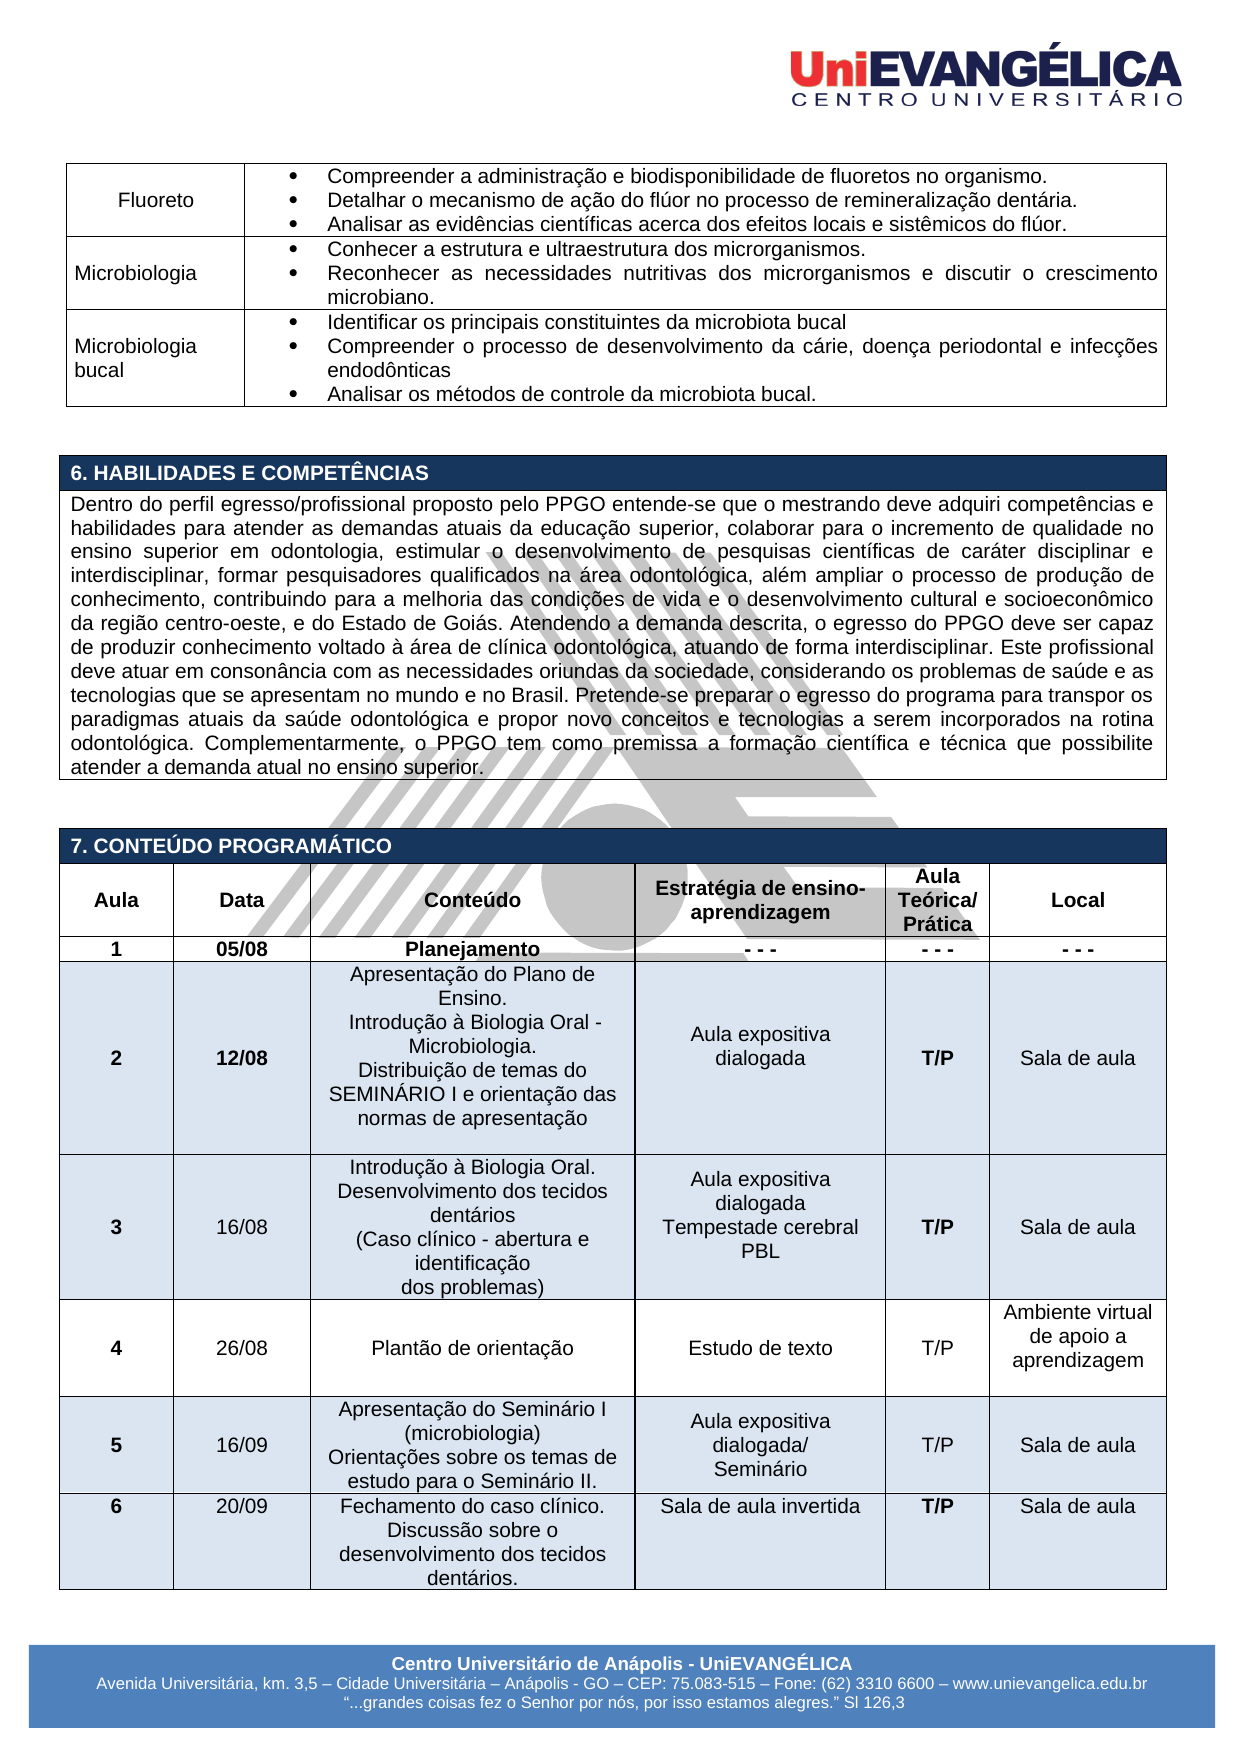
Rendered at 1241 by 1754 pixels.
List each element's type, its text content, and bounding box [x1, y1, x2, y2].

table_cell - - - [990, 937, 1166, 961]
table_cell 4 [60, 1300, 173, 1396]
table_cell Fluoreto [67, 164, 244, 236]
table_cell - - - [636, 937, 885, 961]
table_cell Conteúdo [311, 864, 634, 936]
table_cell Aula expositiva dialogada/ Seminário [636, 1397, 885, 1492]
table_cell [311, 1494, 634, 1589]
table_cell Introdução à Biologia Oral. Desenvolvimento dos tecidos dentários (Caso clínico - abertura e identificação dos problemas) [311, 1155, 634, 1299]
table_cell 16/08 [174, 1155, 310, 1299]
table_cell 1 [60, 937, 173, 961]
table_cell Sala de aula [990, 1155, 1166, 1299]
table_cell Plantão de orientação [311, 1300, 634, 1396]
table_cell Sala de aula [990, 962, 1166, 1154]
table_cell Local [990, 864, 1166, 936]
table_cell 26/08 [174, 1300, 310, 1396]
table_cell Apresentação do Plano de Ensino. Introdução à Biologia Oral - Microbiologia. Distribuição de temas do SEMINÁRIO I e orientação das normas de apresentação [311, 962, 634, 1154]
table_cell T/P [886, 1397, 989, 1492]
table_cell 05/08 [174, 937, 310, 961]
table_cell Identificar os principais constituintes da microbiota bucal Compreender o processo de desenvolvimento da cárie, doença periodontal e infecções endodônticas Analisar os métodos de controle da microbiota bucal. [245, 310, 1166, 406]
table_cell Conhecer a estrutura e ultraestrutura dos microrganismos. Reconhecer as necessidades nutritivas dos microrganismos e discutir o crescimento microbiano. [245, 237, 1166, 309]
table_cell Microbiologia [67, 237, 244, 309]
table_cell 5 [60, 1397, 173, 1492]
table_cell 20/09 [174, 1494, 310, 1589]
table_cell Compreender a administração e biodisponibilidade de fluoretos no organismo. Detalhar o mecanismo de ação do flúor no processo de remineralização dentária. Analisar as evidências científicas acerca dos efeitos locais e sistêmicos do flúor. [245, 164, 1166, 236]
table_cell T/P [886, 1155, 989, 1299]
table_cell Estratégia de ensino-aprendizagem [636, 864, 885, 936]
table_cell Aula Teórica/ Prática [886, 864, 989, 936]
table_header 7. CONTEÚDO PROGRAMÁTICO [60, 829, 1166, 863]
table_cell Aula [60, 864, 173, 936]
table_cell Sala de aula [990, 1494, 1166, 1589]
table_cell Sala de aula [990, 1397, 1166, 1492]
table_cell Aula expositiva dialogada Tempestade cerebral PBL [636, 1155, 885, 1299]
table_cell 2 [60, 962, 173, 1154]
table_cell 16/09 [174, 1397, 310, 1492]
table_header 6. HABILIDADES E COMPETÊNCIAS [60, 456, 1166, 490]
table_cell 3 [60, 1155, 173, 1299]
table_cell Estudo de texto [636, 1300, 885, 1396]
table_cell 6 [60, 1494, 173, 1589]
table_cell Aula expositiva dialogada [636, 962, 885, 1154]
table_cell Dentro do perfil egresso/profissional proposto pelo PPGO entende-se que o mestrando deve adquiri competências e habilidades para atender as demandas atuais da educação superior, colaborar para o incremento de qualidade no ensino superior em odontologia, estimular o desenvolvimento de pesquisas científicas de caráter disciplinar e interdisciplinar, formar pesquisadores qualificados na área odontológica, além ampliar o processo de produção de conhecimento, contribuindo para a melhoria das condições de vida e o desenvolvimento cultural e socioeconômico da região centro-oeste, e do Estado de Goiás. Atendendo a demanda descrita, o egresso do PPGO deve ser capaz de produzir conhecimento voltado à área de clínica odontológica, atuando de forma interdisciplinar. Este profissional deve atuar em consonância com as necessidades oriundas da sociedade, considerando os problemas de saúde e as tecnologias que se apresentam no mundo e no Brasil. Pretende-se preparar o egresso do programa para transpor os paradigmas atuais da saúde odontológica e propor novo conceitos e tecnologias a serem incorporados na rotina odontológica. Complementarmente, o PPGO tem como premissa a formação científica e técnica que possibilite atender a demanda atual no ensino superior. [60, 491, 1166, 779]
table_cell Microbiologia bucal [67, 310, 244, 406]
table_cell - - - [886, 937, 989, 961]
table_cell 12/08 [174, 962, 310, 1154]
table_cell Planejamento [311, 937, 634, 961]
table_cell Data [174, 864, 310, 936]
table_cell Apresentação do Seminário I (microbiologia) Orientações sobre os temas de estudo para o Seminário II. [311, 1397, 634, 1492]
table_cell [636, 1494, 885, 1589]
table_cell Ambiente virtual de apoio a aprendizagem [990, 1300, 1166, 1396]
table_cell T/P [886, 1494, 989, 1589]
picture [790, 42, 1182, 106]
table_cell T/P [886, 1300, 989, 1396]
table_cell T/P [886, 962, 989, 1154]
